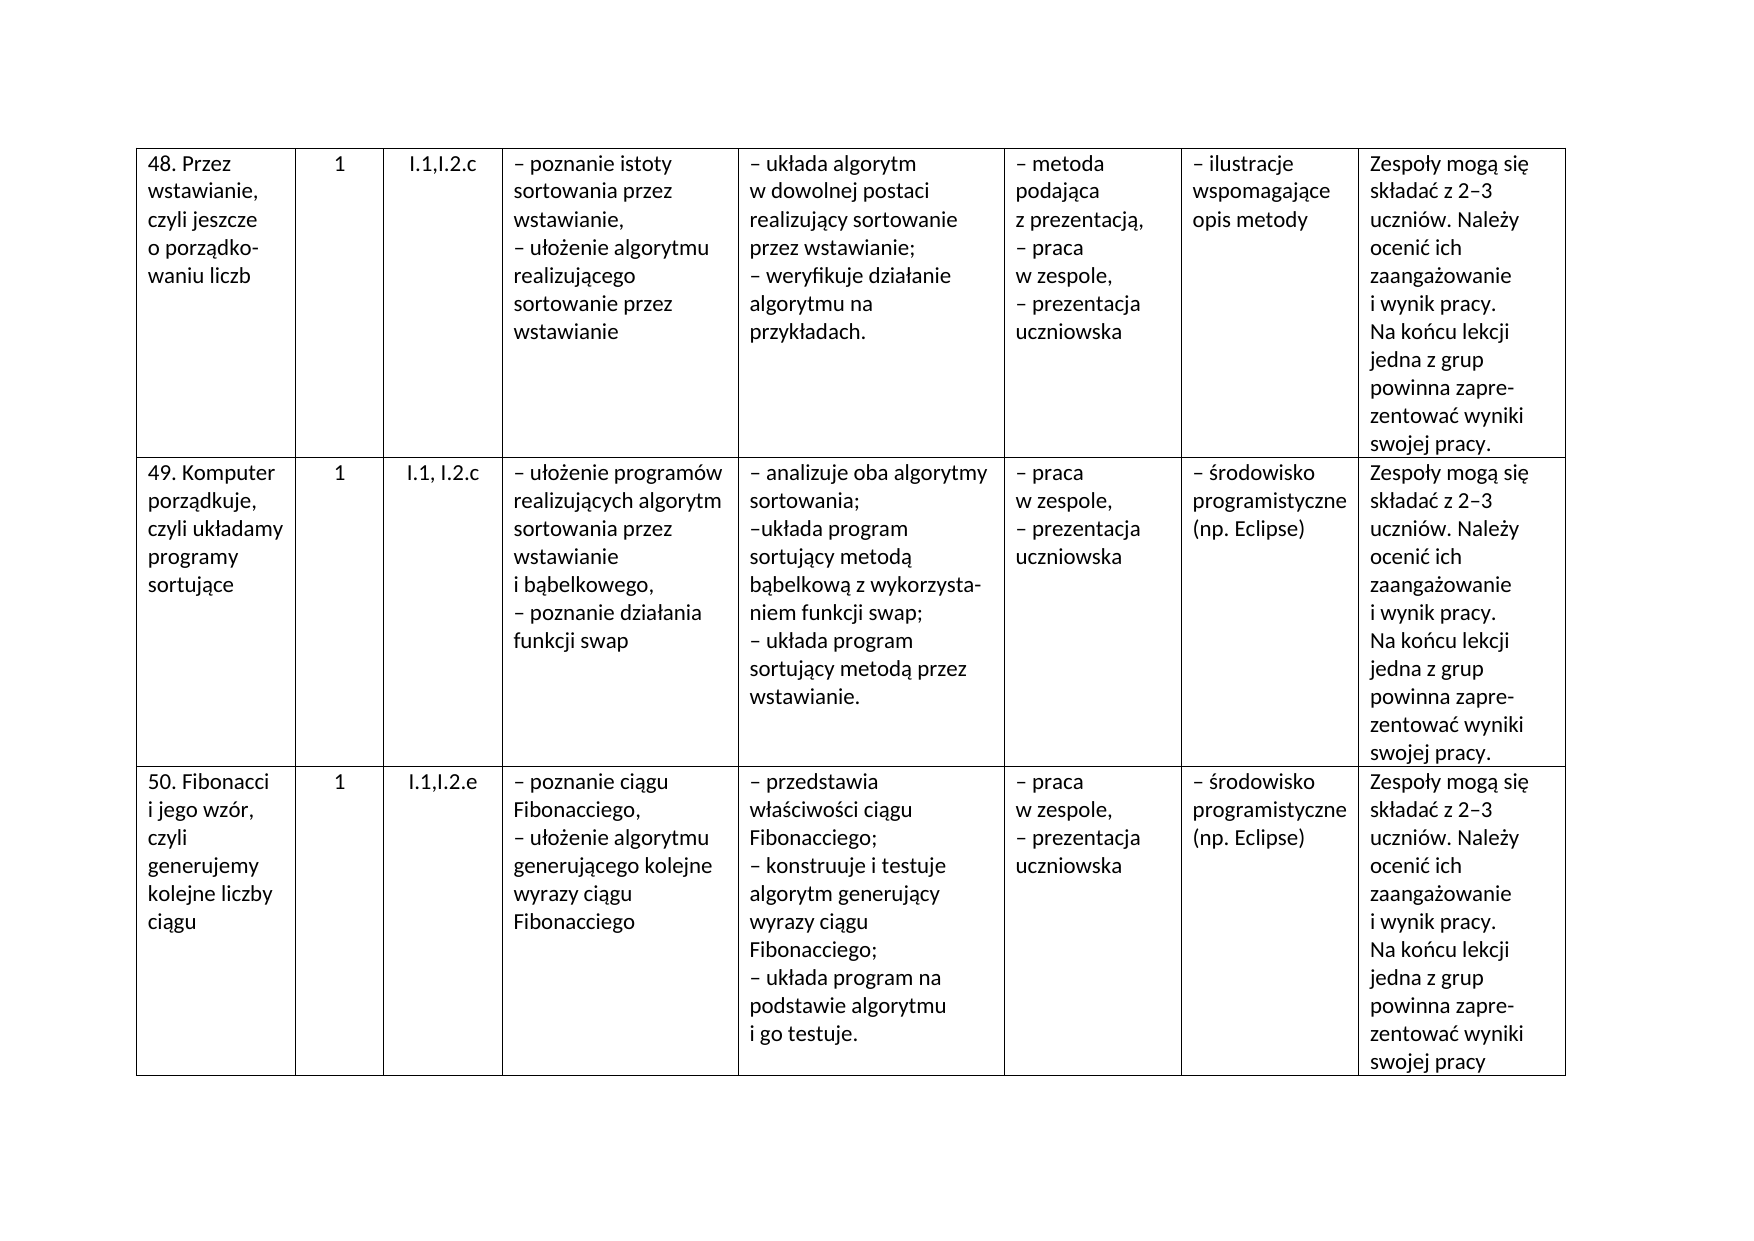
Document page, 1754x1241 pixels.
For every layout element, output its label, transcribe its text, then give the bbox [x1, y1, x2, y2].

table_cell – przedstawia właściwości ciągu Fibonacciego; – konstruuje i testuje algorytm generujący wyrazy ciągu Fibonacciego; – układa program na podstawie algorytmu i go testuje. [739, 767, 1004, 1075]
table_cell – ułożenie programów realizujących algorytm sortowania przez wstawianie i bąbelkowego, – poznanie działania funkcji swap [503, 458, 738, 766]
table_cell – analizuje oba algorytmy sortowania; –układa program sortujący metodą bąbelkową z wykorzysta- niem funkcji swap; – układa program sortujący metodą przez wstawianie. [739, 458, 1004, 766]
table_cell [1359, 149, 1565, 457]
table_cell 1 [296, 458, 383, 766]
table_cell 48. Przez wstawianie, czyli jeszcze o porządko- waniu liczb [137, 149, 295, 457]
table_cell – środowisko programistyczne (np. Eclipse) [1182, 458, 1358, 766]
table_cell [1182, 149, 1358, 457]
table_cell I.1, I.2.c [384, 458, 502, 766]
table_cell 50. Fibonacci i jego wzór, czyli generujemy kolejne liczby ciągu [137, 767, 295, 1075]
table_cell – układa algorytm w dowolnej postaci realizujący sortowanie przez wstawianie; – weryfikuje działanie algorytmu na przykładach. [739, 149, 1004, 457]
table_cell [1005, 149, 1181, 457]
table_cell 1 [296, 149, 383, 457]
table_cell I.1,I.2.c [384, 149, 502, 457]
table_cell – praca w zespole, – prezentacja uczniowska [1005, 767, 1181, 1075]
table_cell 49. Komputer porządkuje, czyli układamy programy sortujące [137, 458, 295, 766]
table_cell – praca w zespole, – prezentacja uczniowska [1005, 458, 1181, 766]
table_cell 1 [296, 767, 383, 1075]
table_cell – poznanie ciągu Fibonacciego, – ułożenie algorytmu generującego kolejne wyrazy ciągu Fibonacciego [503, 767, 738, 1075]
table_cell Zespoły mogą się składać z 2–3 uczniów. Należy ocenić ich zaangażowanie i wynik pracy. Na końcu lekcji jedna z grup powinna zapre- zentować wyniki swojej pracy [1359, 767, 1565, 1075]
table_cell – środowisko programistyczne (np. Eclipse) [1182, 767, 1358, 1075]
table_cell I.1,I.2.e [384, 767, 502, 1075]
table_cell – poznanie istoty sortowania przez wstawianie, – ułożenie algorytmu realizującego sortowanie przez wstawianie [503, 149, 738, 457]
